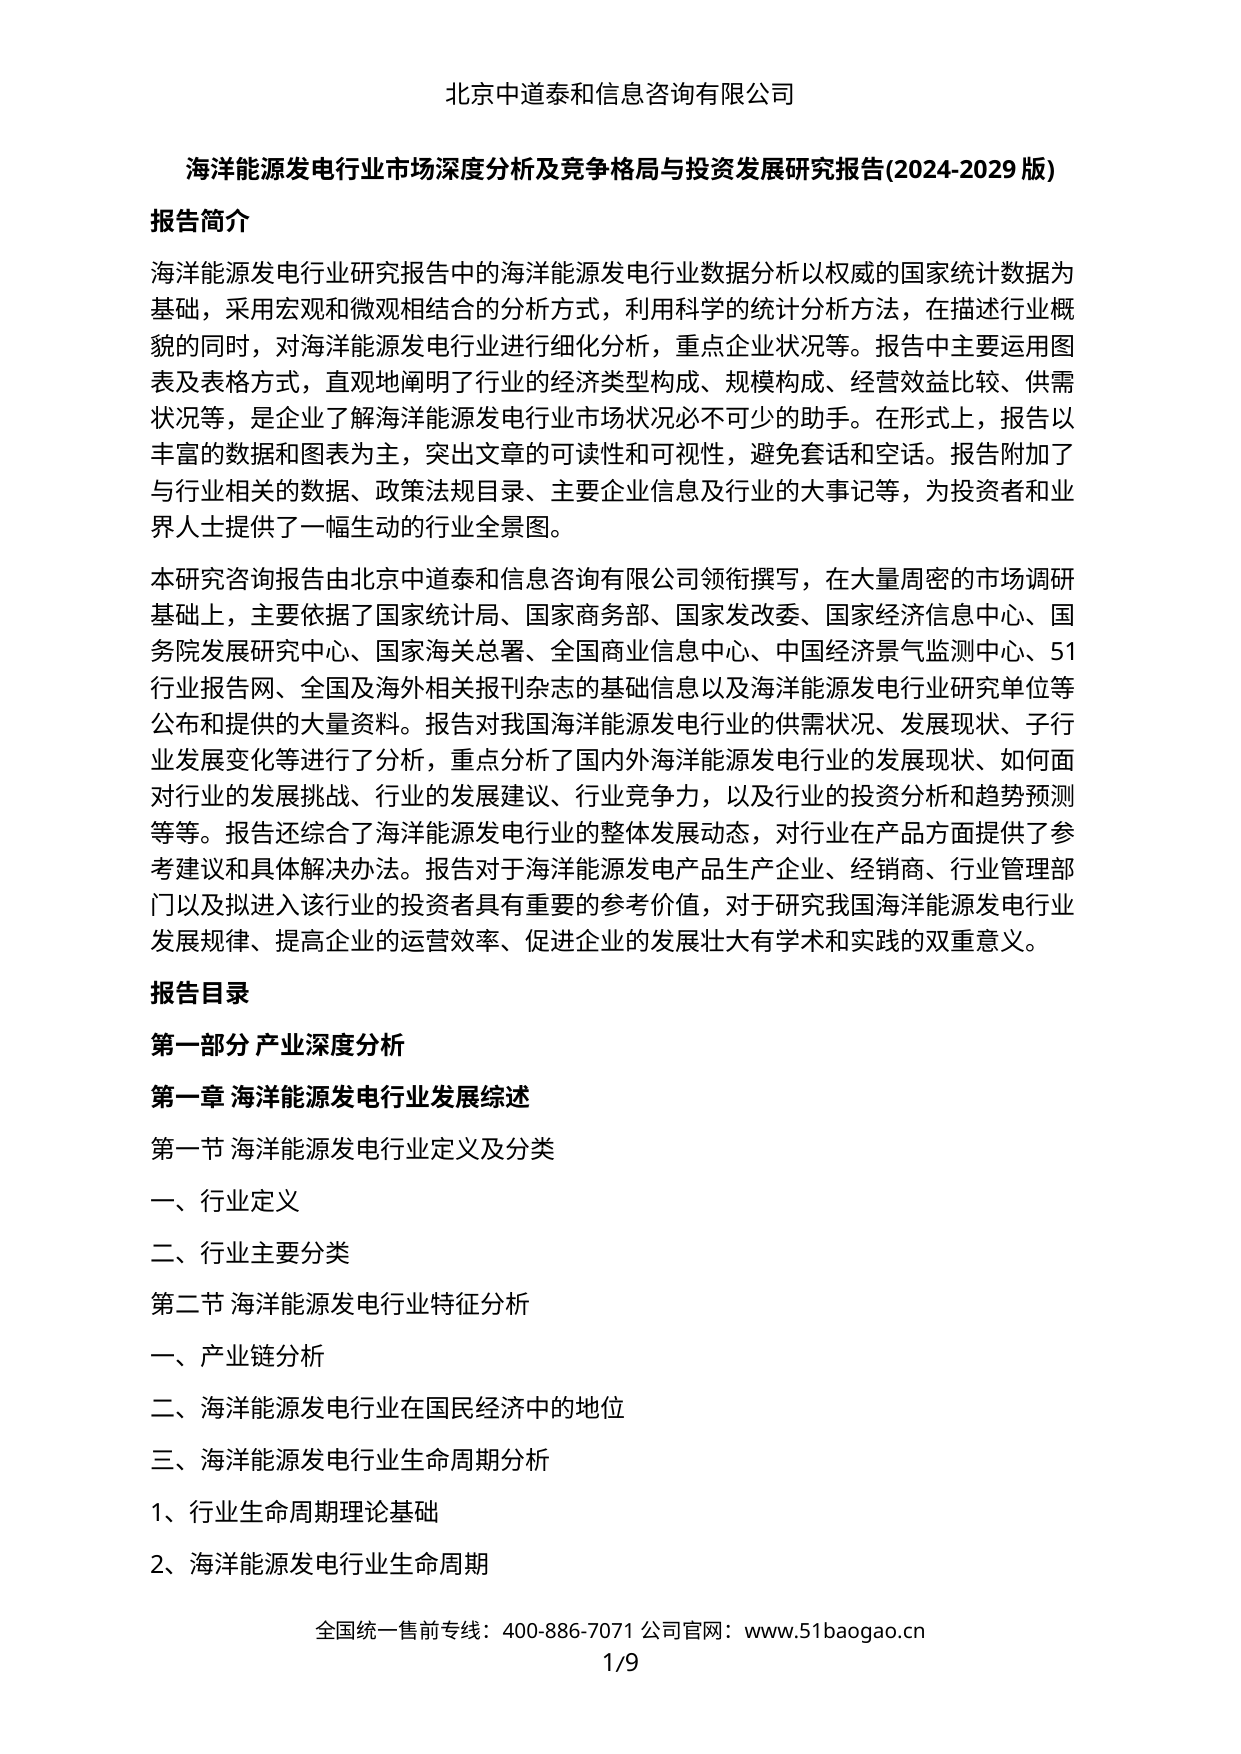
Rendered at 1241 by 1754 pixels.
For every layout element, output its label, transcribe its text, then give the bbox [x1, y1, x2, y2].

text 报告目录 [150, 974, 1090, 1010]
text 报告简介 [150, 202, 1090, 238]
text 二、海洋能源发电行业在国民经济中的地位 [150, 1389, 1090, 1425]
text 2、海洋能源发电行业生命周期 [150, 1544, 1090, 1581]
text 第一部分 产业深度分析 [150, 1026, 1090, 1062]
text 第一节 海洋能源发电行业定义及分类 [150, 1129, 1090, 1166]
text 一、产业链分析 [150, 1337, 1090, 1373]
text 海洋能源发电行业市场深度分析及竞争格局与投资发展研究报告(2024-2029版) [150, 150, 1090, 186]
text 海洋能源发电行业研究报告中的海洋能源发电行业数据分析以权威的国家统计数据为基础，采用宏观和微观相结合的分析方式，利用科学的统计分析方法，在描述行业概貌的同时，对海洋能源发电行业进行细化分析，重点企业状况等。报告中主要运用图表及表格方式，直观地阐明了行业的经济类型构成、规模构成、经营效益比较、供需状况等，是企业了解海洋能源发电行业市场状况必不可少的助手。在形式上，报告以丰富的数据和图表为主，突出文章的可读性和可视性，避免套话和空话。报告附加了与行业相关的数据、政策法规目录、主要企业信息及行业的大事记等，为投资者和业界人士提供了一幅生动的行业全景图。 [150, 254, 1090, 544]
text 第一章 海洋能源发电行业发展综述 [150, 1077, 1090, 1114]
text 一、行业定义 [150, 1181, 1090, 1217]
text 第二节 海洋能源发电行业特征分析 [150, 1285, 1090, 1321]
text 二、行业主要分类 [150, 1233, 1090, 1269]
text 1、行业生命周期理论基础 [150, 1492, 1090, 1529]
text 本研究咨询报告由北京中道泰和信息咨询有限公司领衔撰写，在大量周密的市场调研基础上，主要依据了国家统计局、国家商务部、国家发改委、国家经济信息中心、国务院发展研究中心、国家海关总署、全国商业信息中心、中国经济景气监测中心、51行业报告网、全国及海外相关报刊杂志的基础信息以及海洋能源发电行业研究单位等公布和提供的大量资料。报告对我国海洋能源发电行业的供需状况、发展现状、子行业发展变化等进行了分析，重点分析了国内外海洋能源发电行业的发展现状、如何面对行业的发展挑战、行业的发展建议、行业竞争力，以及行业的投资分析和趋势预测等等。报告还综合了海洋能源发电行业的整体发展动态，对行业在产品方面提供了参考建议和具体解决办法。报告对于海洋能源发电产品生产企业、经销商、行业管理部门以及拟进入该行业的投资者具有重要的参考价值，对于研究我国海洋能源发电行业发展规律、提高企业的运营效率、促进企业的发展壮大有学术和实践的双重意义。 [150, 559, 1090, 958]
text 三、海洋能源发电行业生命周期分析 [150, 1441, 1090, 1477]
